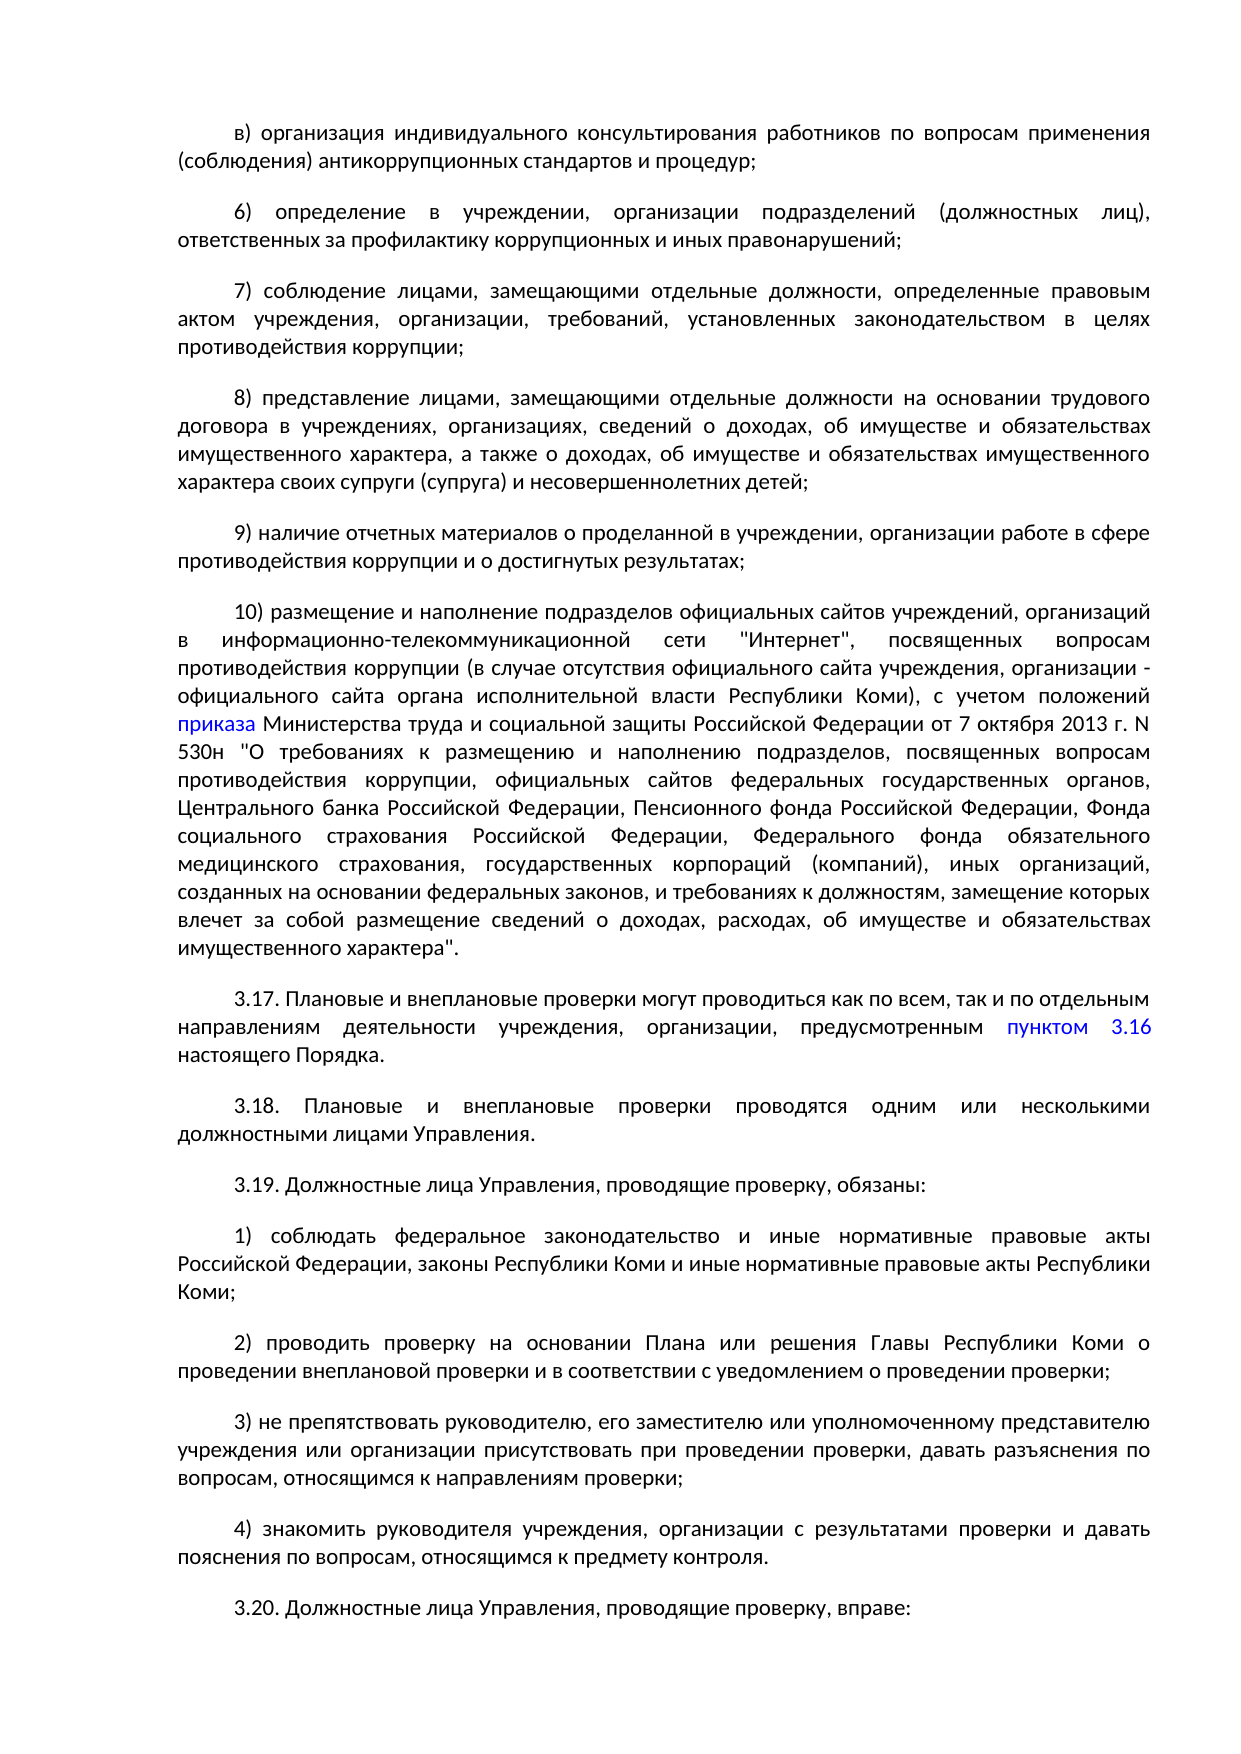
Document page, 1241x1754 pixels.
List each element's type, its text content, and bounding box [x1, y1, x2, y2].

text 7) соблюдение лицами, замещающими отдельные должности, определенные правовым актом учреждения, организации, требований, установленных законодательством в целях противодействия коррупции; [177, 276, 1152, 360]
text 3.18. Плановые и внеплановые проверки проводятся одним или несколькими должностными лицами Управления. [177, 1091, 1152, 1147]
text 3.19. Должностные лица Управления, проводящие проверку, обязаны: [177, 1170, 1152, 1198]
text 8) представление лицами, замещающими отдельные должности на основании трудового договора в учреждениях, организациях, сведений о доходах, об имуществе и обязательствах имущественного характера, а также о доходах, об имуществе и обязательствах имущественного характера своих супруги (супруга) и несовершеннолетних детей; [177, 383, 1152, 495]
text 6) определение в учреждении, организации подразделений (должностных лиц), ответственных за профилактику коррупционных и иных правонарушений; [177, 197, 1152, 253]
text 1) соблюдать федеральное законодательство и иные нормативные правовые акты Российской Федерации, законы Республики Коми и иные нормативные правовые акты Республики Коми; [177, 1221, 1152, 1305]
text 4) знакомить руководителя учреждения, организации с результатами проверки и давать пояснения по вопросам, относящимся к предмету контроля. [177, 1514, 1152, 1570]
text 3.17. Плановые и внеплановые проверки могут проводиться как по всем, так и по отдельным направлениям деятельности учреждения, организации, предусмотренным пунктом 3.16 настоящего Порядка. [177, 984, 1152, 1068]
text 3.20. Должностные лица Управления, проводящие проверку, вправе: [177, 1593, 1152, 1621]
text в) организация индивидуального консультирования работников по вопросам применения (соблюдения) антикоррупционных стандартов и процедур; [177, 118, 1152, 174]
text 10) размещение и наполнение подразделов официальных сайтов учреждений, организаций в информационно-телекоммуникационной сети "Интернет", посвященных вопросам противодействия коррупции (в случае отсутствия официального сайта учреждения, организации - официального сайта органа исполнительной власти Республики Коми), с учетом положений приказа Министерства труда и социальной защиты Российской Федерации от 7 октября 2013 г. N 530н "О требованиях к размещению и наполнению подразделов, посвященных вопросам противодействия коррупции, официальных сайтов федеральных государственных органов, Центрального банка Российской Федерации, Пенсионного фонда Российской Федерации, Фонда социального страхования Российской Федерации, Федерального фонда обязательного медицинского страхования, государственных корпораций (компаний), иных организаций, созданных на основании федеральных законов, и требованиях к должностям, замещение которых влечет за собой размещение сведений о доходах, расходах, об имуществе и обязательствах имущественного характера". [177, 597, 1152, 961]
text 2) проводить проверку на основании Плана или решения Главы Республики Коми о проведении внеплановой проверки и в соответствии с уведомлением о проведении проверки; [177, 1328, 1152, 1384]
text 9) наличие отчетных материалов о проделанной в учреждении, организации работе в сфере противодействия коррупции и о достигнутых результатах; [177, 518, 1152, 574]
text 3) не препятствовать руководителю, его заместителю или уполномоченному представителю учреждения или организации присутствовать при проведении проверки, давать разъяснения по вопросам, относящимся к направлениям проверки; [177, 1407, 1152, 1491]
